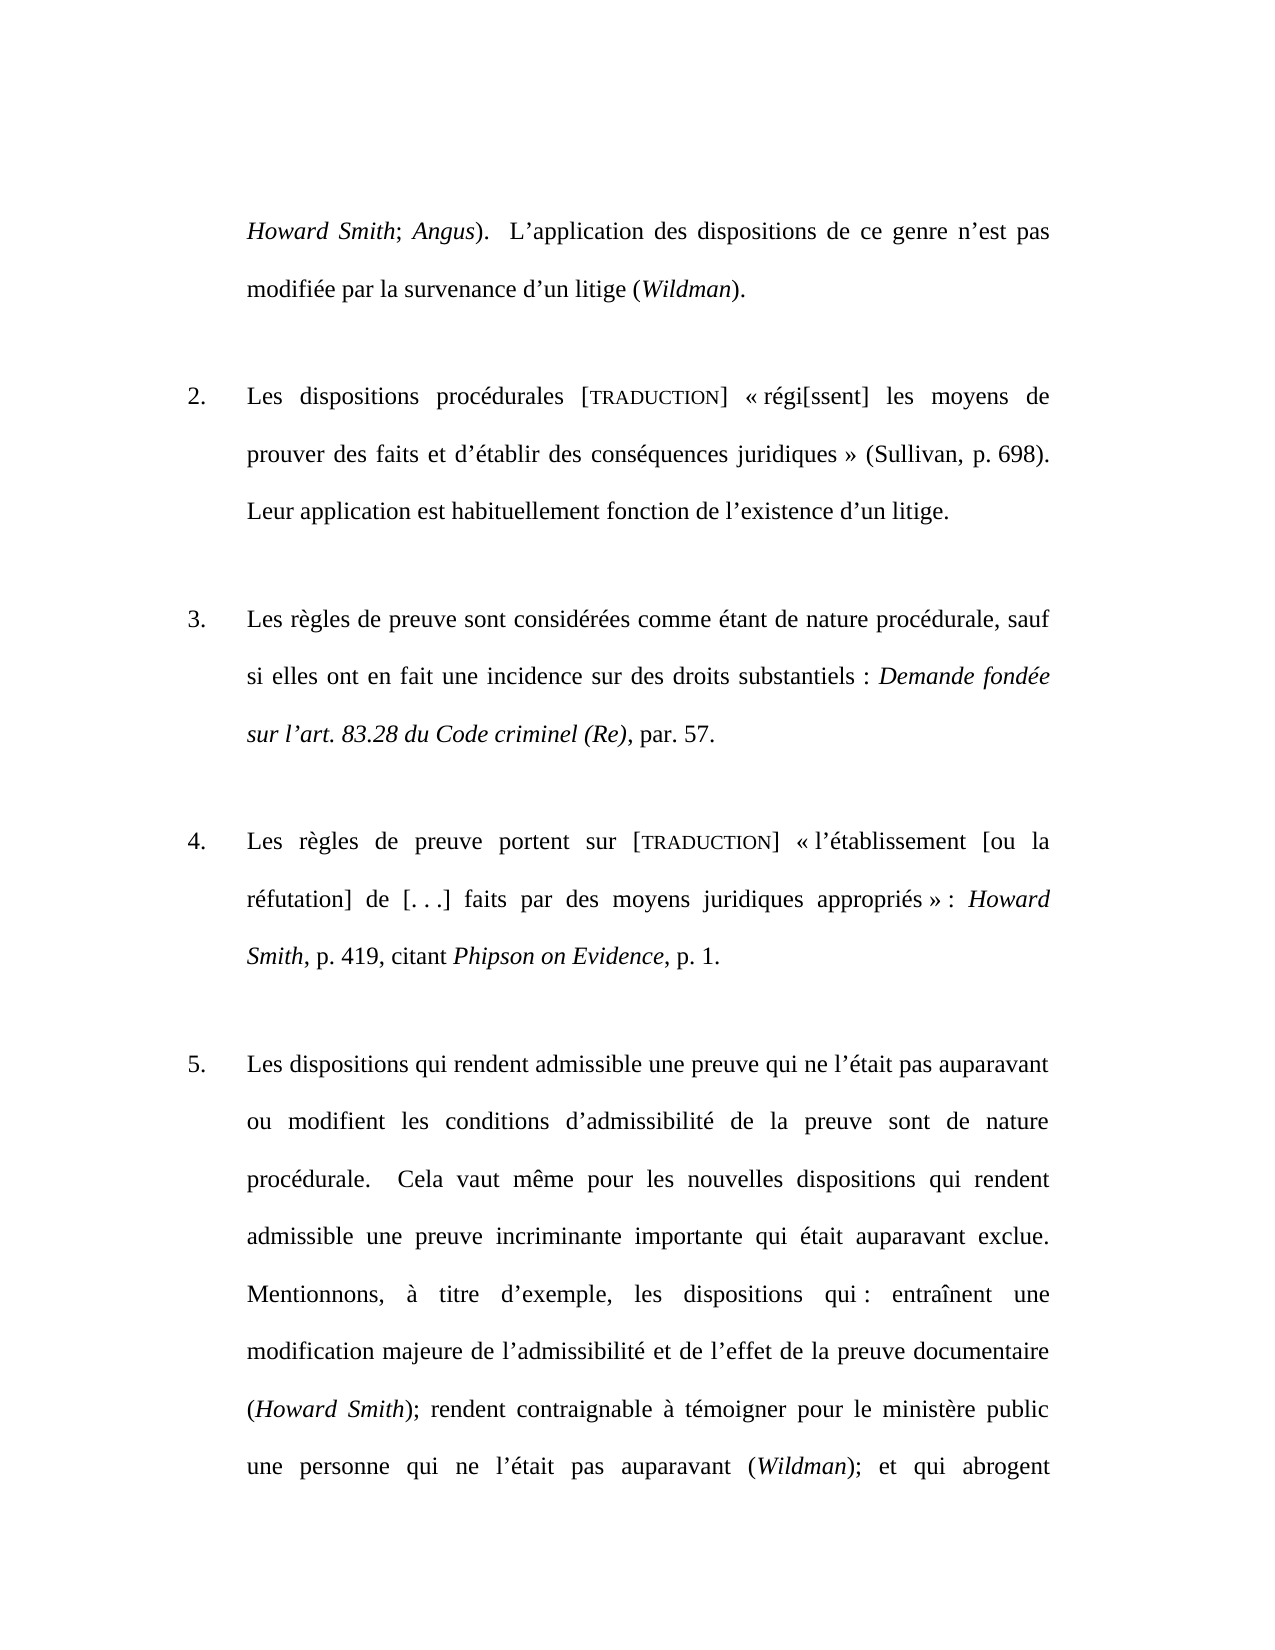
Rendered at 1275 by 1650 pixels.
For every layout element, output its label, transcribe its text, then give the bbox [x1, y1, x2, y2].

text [187, 216, 1050, 303]
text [187, 1049, 1050, 1480]
text 2. Les dispositions procédurales [traduction] « régi[ssent] les moyens de prouver des faits et d’établir des conséquences juridiques » (Sullivan, p. 698). Leur application est habituellement fonction de l’existence d’un litige. [187, 381, 1050, 525]
text 4. Les règles de preuve portent sur [traduction] « l’établissement [ou la réfutation] de [. . .] faits par des moyens juridiques appropriés » : Howard Smith, p. 419, citant Phipson on Evidence, p. 1. [187, 826, 1050, 970]
text 3. Les règles de preuve sont considérées comme étant de nature procédurale, sauf si elles ont en fait une incidence sur des droits substantiels : Demande fondée sur l’art. 83.28 du Code criminel (Re), par. 57. [187, 604, 1050, 748]
